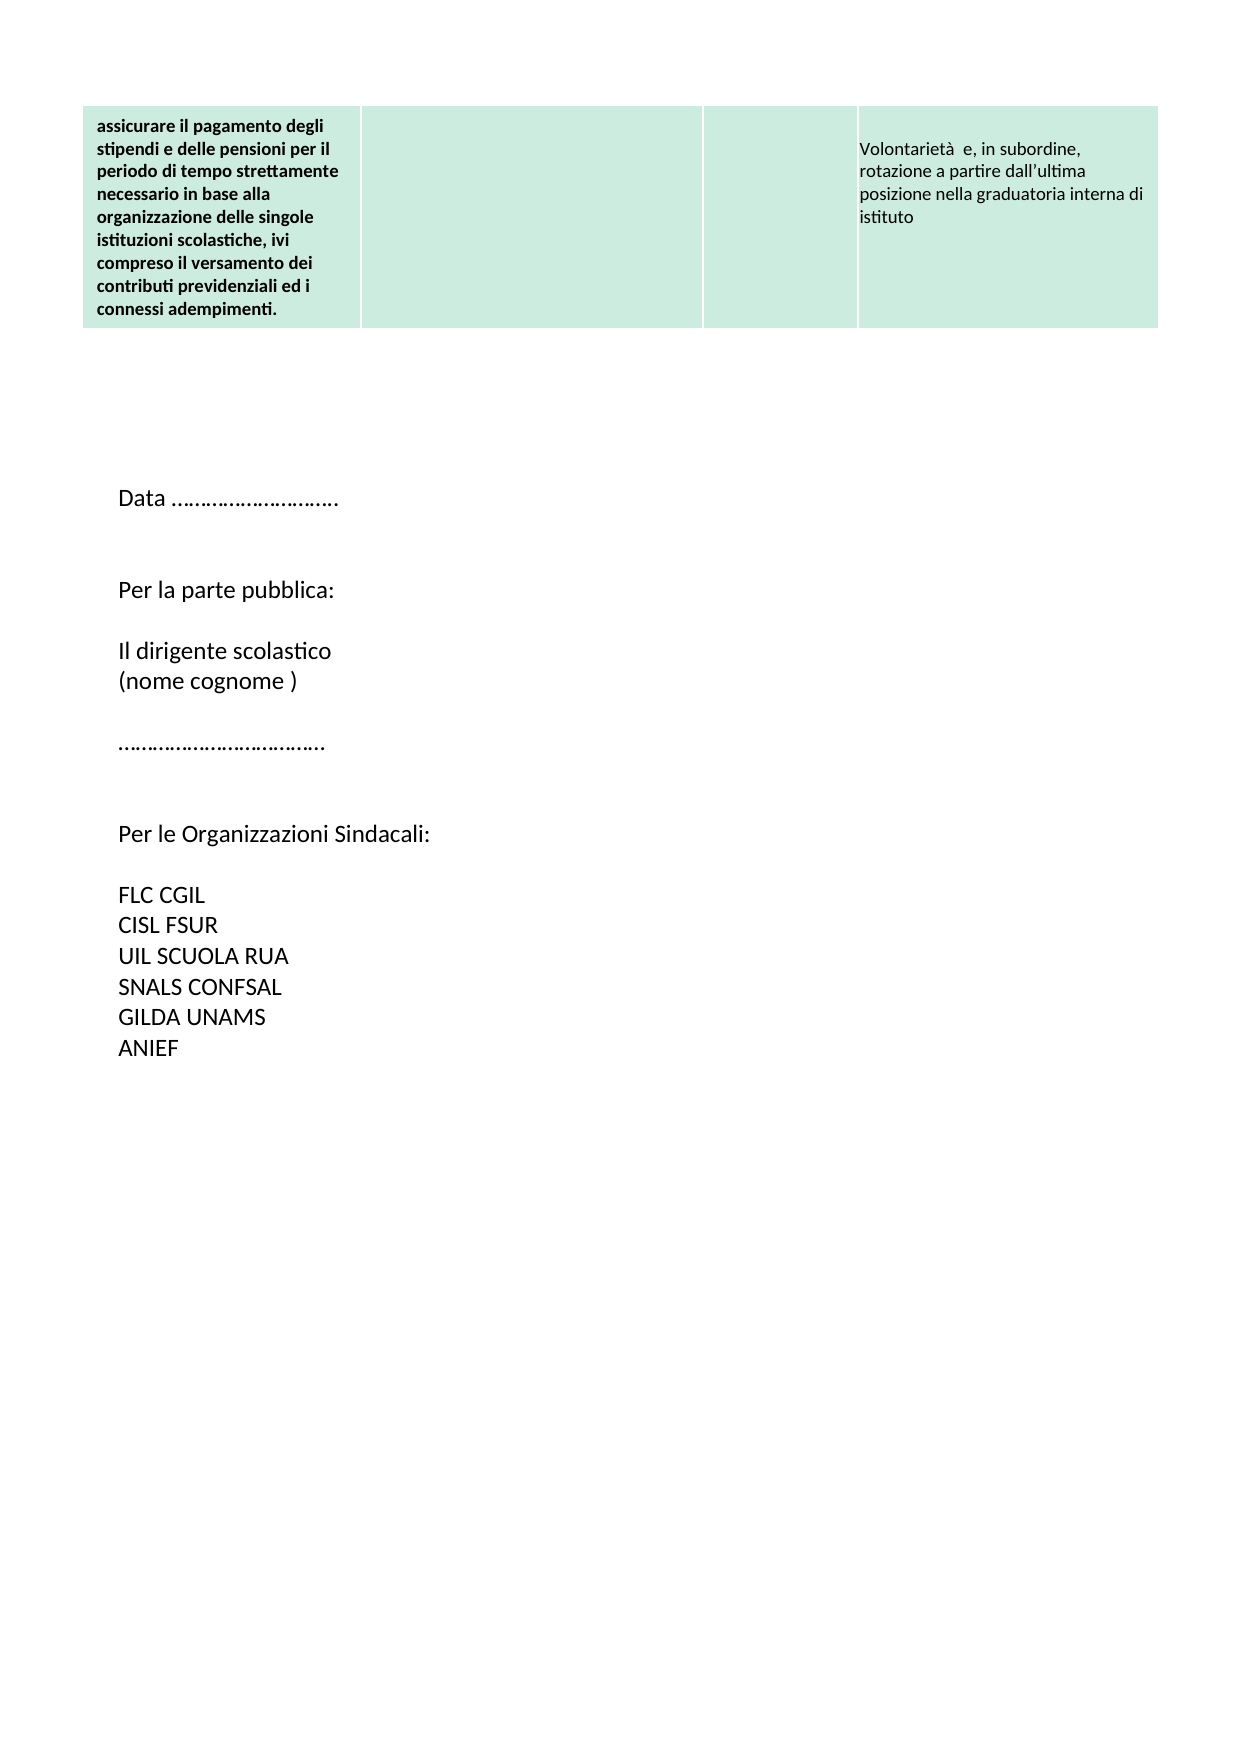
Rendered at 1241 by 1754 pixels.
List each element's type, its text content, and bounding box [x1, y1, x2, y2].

text SNALS CONFSAL [118, 971, 1122, 1001]
text Per la parte pubblica: [118, 574, 1122, 604]
text FLC CGIL [118, 879, 1122, 909]
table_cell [859, 106, 1158, 328]
text GILDA UNAMS [118, 1001, 1122, 1032]
text ……………………………… [118, 726, 1122, 757]
text Il dirigente scolastico [118, 635, 1122, 665]
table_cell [362, 106, 702, 328]
table_cell [704, 106, 857, 328]
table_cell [83, 106, 360, 328]
text CISL FSUR [118, 909, 1122, 940]
text Per le Organizzazioni Sindacali: [118, 818, 1122, 848]
text Data ……………………….. [118, 482, 1122, 513]
text ANIEF [118, 1032, 1122, 1062]
text (nome cognome ) [118, 665, 1122, 696]
text UIL SCUOLA RUA [118, 940, 1122, 971]
